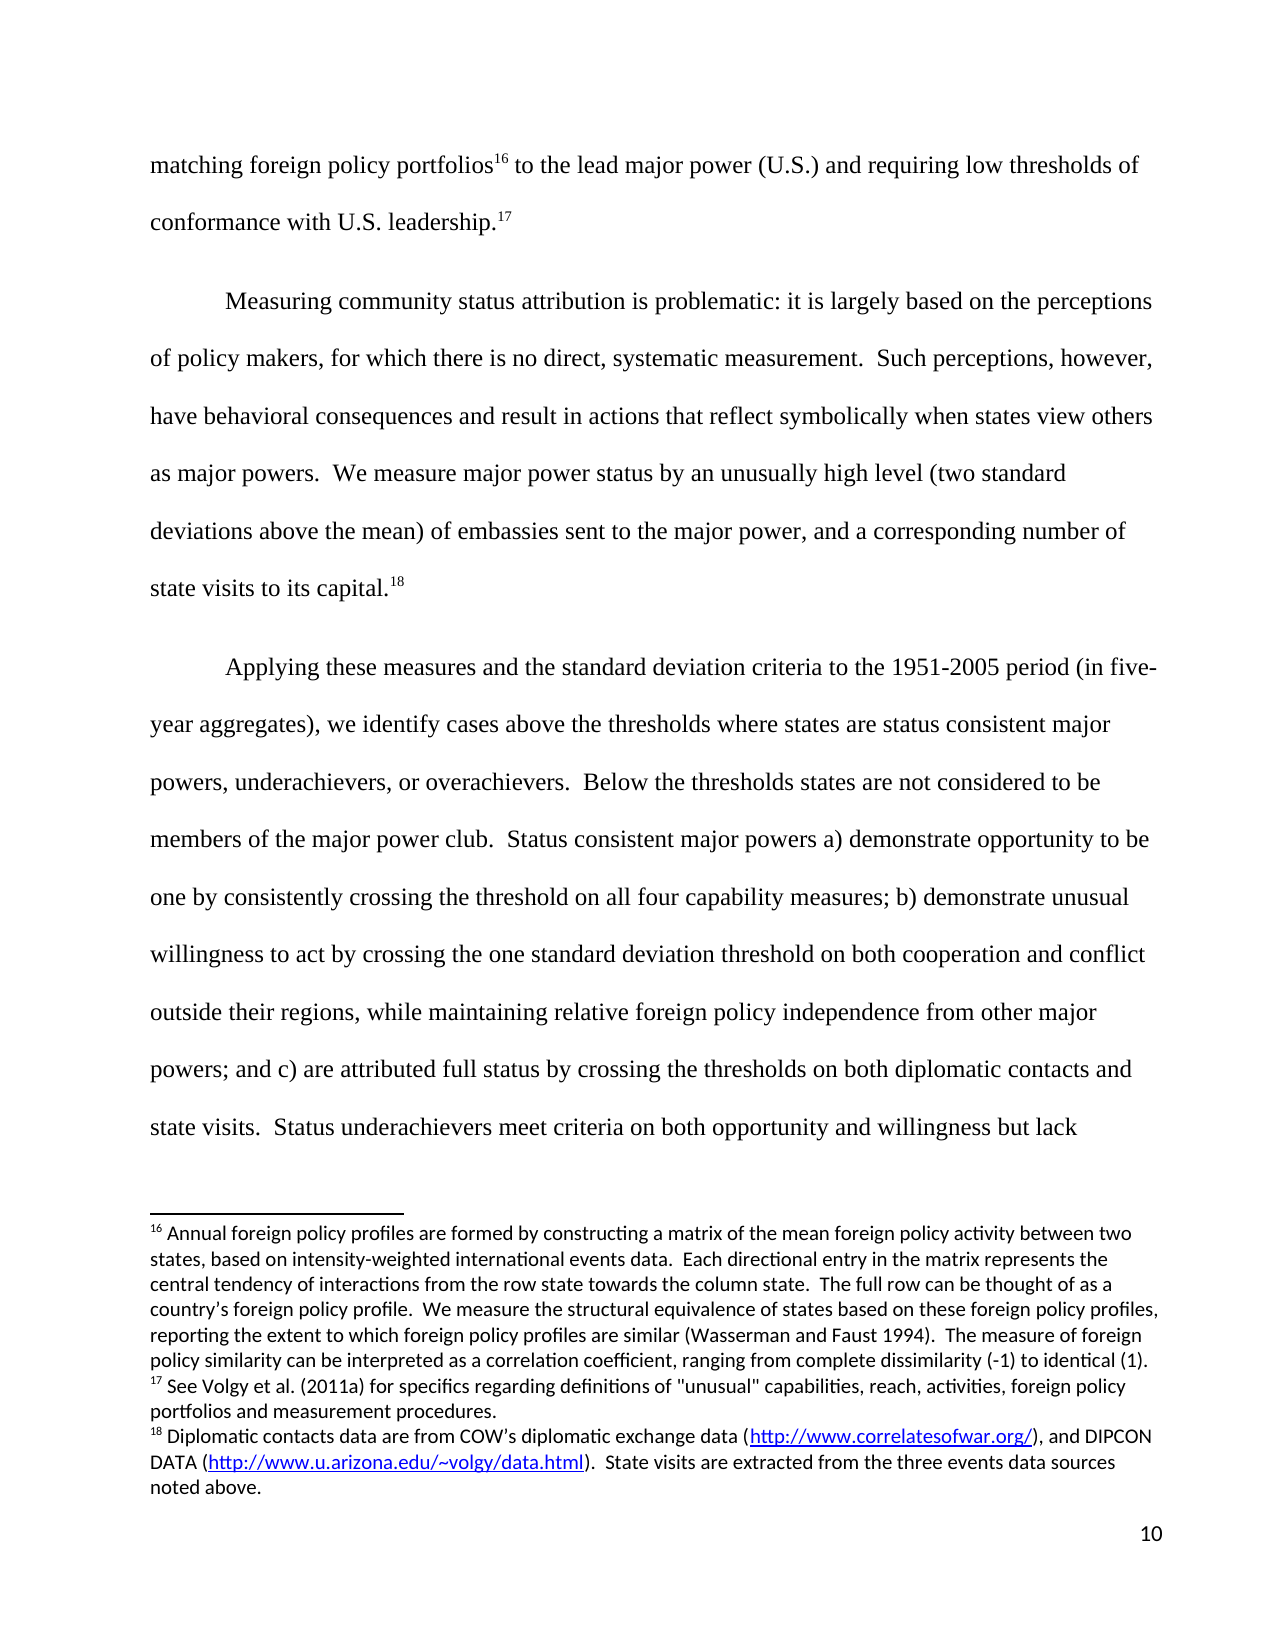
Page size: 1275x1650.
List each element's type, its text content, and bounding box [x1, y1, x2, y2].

text Measuring community status attribution is problematic: it is largely based on the perceptions of policy makers, for which there is no direct, systematic measurement. Such perceptions, however, have behavioral consequences and result in actions that reflect symbolically when states view others as major powers. We measure major power status by an unusually high level (two standard deviations above the mean) of embassies sent to the major power, and a corresponding number of state visits to its capital. [150, 286, 1162, 602]
text Previously (Corbetta et al. 2008; Grant et al. 2009; Volgy et al. 2011b) we had identified measures of major power opportunity, willingness, and community-based status attribution. Unusual opportunity is measured by military size and military reach, as well as the size of a state’s economy and its economic reach beyond the region. We consider opportunity and willingness to be "unusual" if a state is situated at least one standard deviation above the mean in the distribution of the aforementioned measures. Willingness to act as a major power is measured by unusually high levels of both cooperative and conflictual activity globally. Willingness, however, cannot depend exclusively on a state's "volume" of foreign policy activity. The ability to chart an independent foreign policy path also matters. Independence in foreign policy orientation is measured by matching foreign policy portfolios to the lead major power (U.S.) and requiring low thresholds of conformance with U.S. leadership. [150, 150, 1162, 236]
text Applying these measures and the standard deviation criteria to the 1951-2005 period (in five-year aggregates), we identify cases above the thresholds where states are status consistent major powers, underachievers, or overachievers. Below the thresholds states are not considered to be members of the major power club. Status consistent major powers a) demonstrate opportunity to be one by consistently crossing the threshold on all four capability measures; b) demonstrate unusual willingness to act by crossing the one standard deviation threshold on both cooperation and conflict outside their regions, while maintaining relative foreign policy independence from other major powers; and c) are attributed full status by crossing the thresholds on both diplomatic contacts and state visits. Status underachievers meet criteria on both opportunity and willingness but lack consistency on status attribution. Status overachievers cross thresholds on both status measures while they fail to do so consistently across measures of opportunity and willingness. [150, 652, 1181, 1140]
